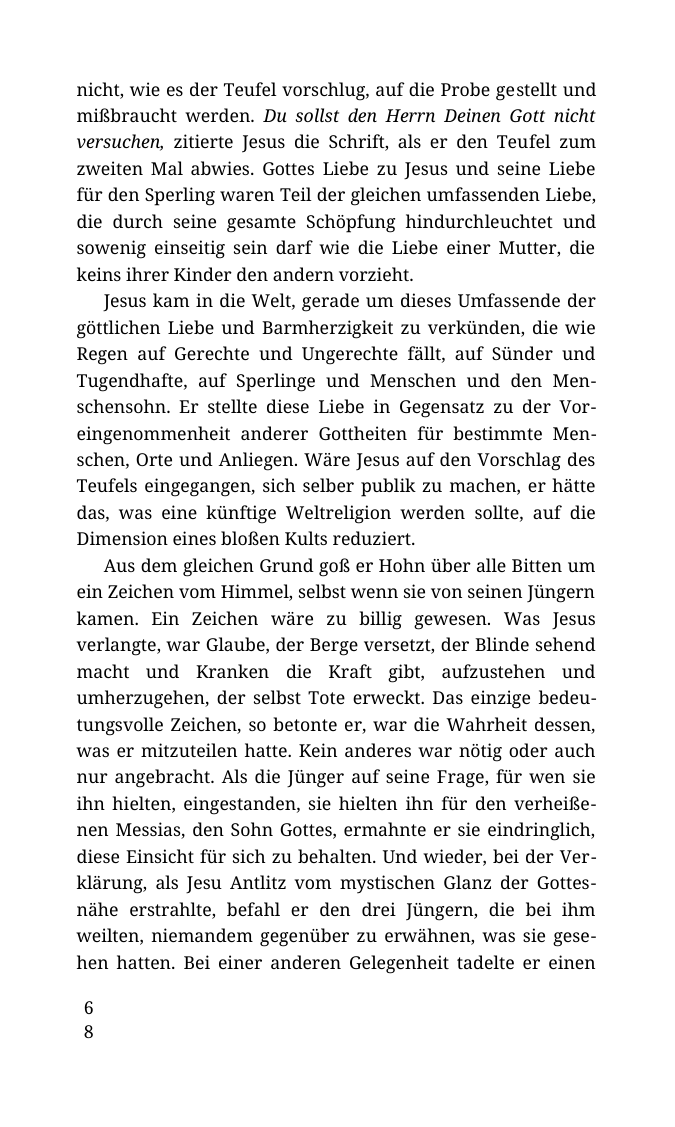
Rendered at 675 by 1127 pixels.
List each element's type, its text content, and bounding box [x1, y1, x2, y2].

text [76, 551, 596, 974]
text Jesus kam in die Welt, gerade um dieses Umfassende der göttlichen Liebe und Barmherzigkeit zu verkünden, die wie Regen auf Gerechte und Ungerechte fällt, auf Sünder und Tugendhafte, auf Sperlinge und Menschen und den Menschensohn. Er stellte diese Liebe in Gegensatz zu der Voreingenommenheit anderer Gottheiten für bestimmte Menschen, Orte und Anliegen. Wäre Jesus auf den Vorschlag des Teufels eingegangen, sich selber publik zu machen, er hätte das, was eine künftige Weltreligion werden sollte, auf die Dimension eines bloßen Kults reduziert. [76, 287, 596, 551]
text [76, 75, 596, 287]
